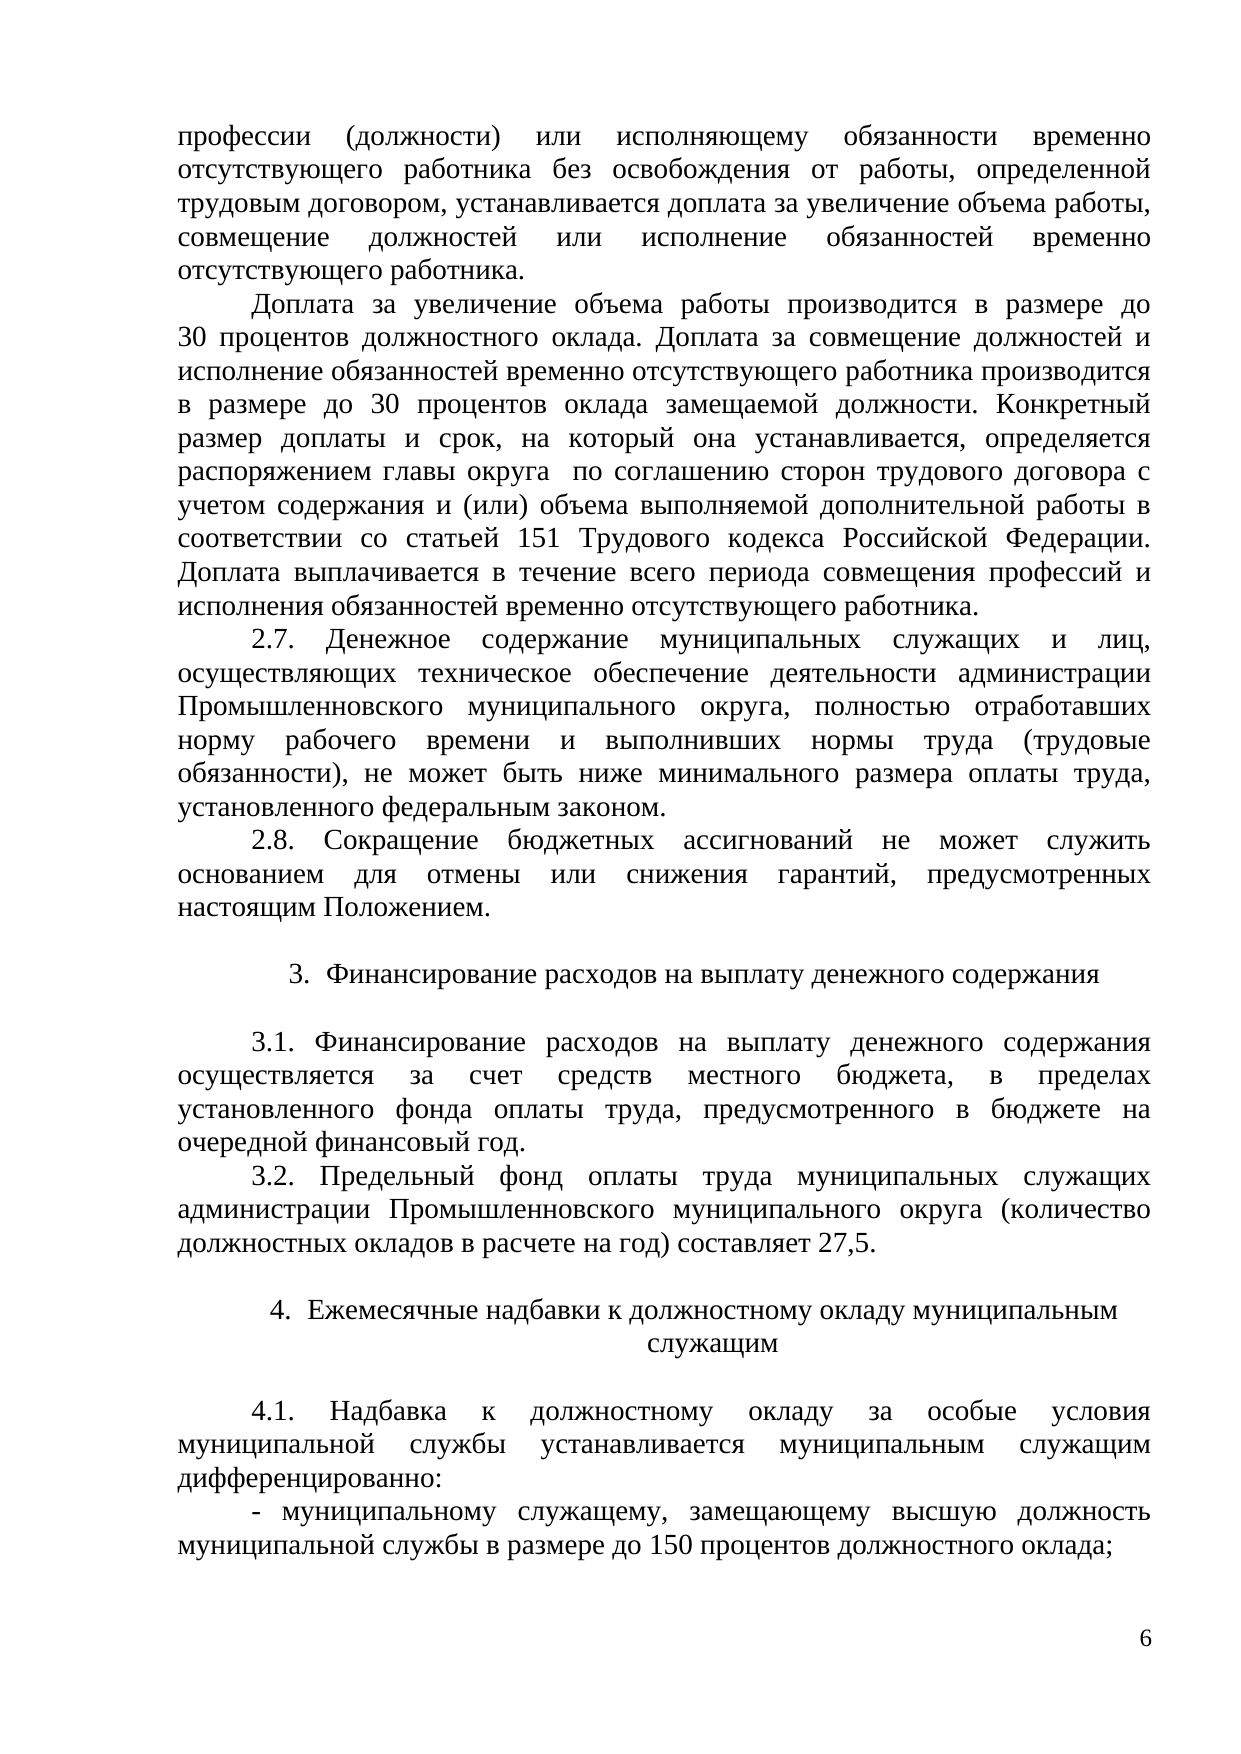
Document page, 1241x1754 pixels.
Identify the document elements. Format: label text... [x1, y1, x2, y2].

text 4.1. Надбавка к должностному окладу за особые условия муниципальной службы устанавливается муниципальным служащим дифференцированно: [177, 1393, 1152, 1493]
list Финансирование расходов на выплату денежного содержания [236, 957, 1152, 990]
text 3.1. Финансирование расходов на выплату денежного содержания осуществляется за счет средств местного бюджета, в пределах установленного фонда оплаты труда, предусмотренного в бюджете на очередной финансовый год. [177, 1024, 1152, 1158]
text 3.2. Предельный фонд оплаты труда муниципальных служащих администрации Промышленновского муниципального округа (количество должностных окладов в расчете на год) составляет 27,5. [177, 1158, 1152, 1258]
text 2.8. Сокращение бюджетных ассигнований не может служить основанием для отмены или снижения гарантий, предусмотренных настоящим Положением. [177, 822, 1152, 923]
text 2.7. Денежное содержание муниципальных служащих и лиц, осуществляющих техническое обеспечение деятельности администрации Промышленновского муниципального округа, полностью отработавших норму рабочего времени и выполнивших нормы труда (трудовые обязанности), не может быть ниже минимального размера оплаты труда, установленного федеральным законом. [177, 621, 1152, 822]
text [177, 118, 1152, 286]
text - муниципальному служащему, замещающему высшую должность муниципальной службы в размере до 150 процентов должностного оклада; [177, 1493, 1152, 1560]
list Ежемесячные надбавки к должностному окладу муниципальным служащим [236, 1292, 1152, 1359]
text Доплата за увеличение объема работы производится в размере до 30 процентов должностного оклада. Доплата за совмещение должностей и исполнение обязанностей временно отсутствующего работника производится в размере до 30 процентов оклада замещаемой должности. Конкретный размер доплаты и срок, на который она устанавливается, определяется распоряжением главы округа по соглашению сторон трудового договора с учетом содержания и (или) объема выполняемой дополнительной работы в соответствии со статьей 151 Трудового кодекса Российской Федерации. Доплата выплачивается в течение всего периода совмещения профессий и исполнения обязанностей временно отсутствующего работника. [177, 286, 1152, 621]
